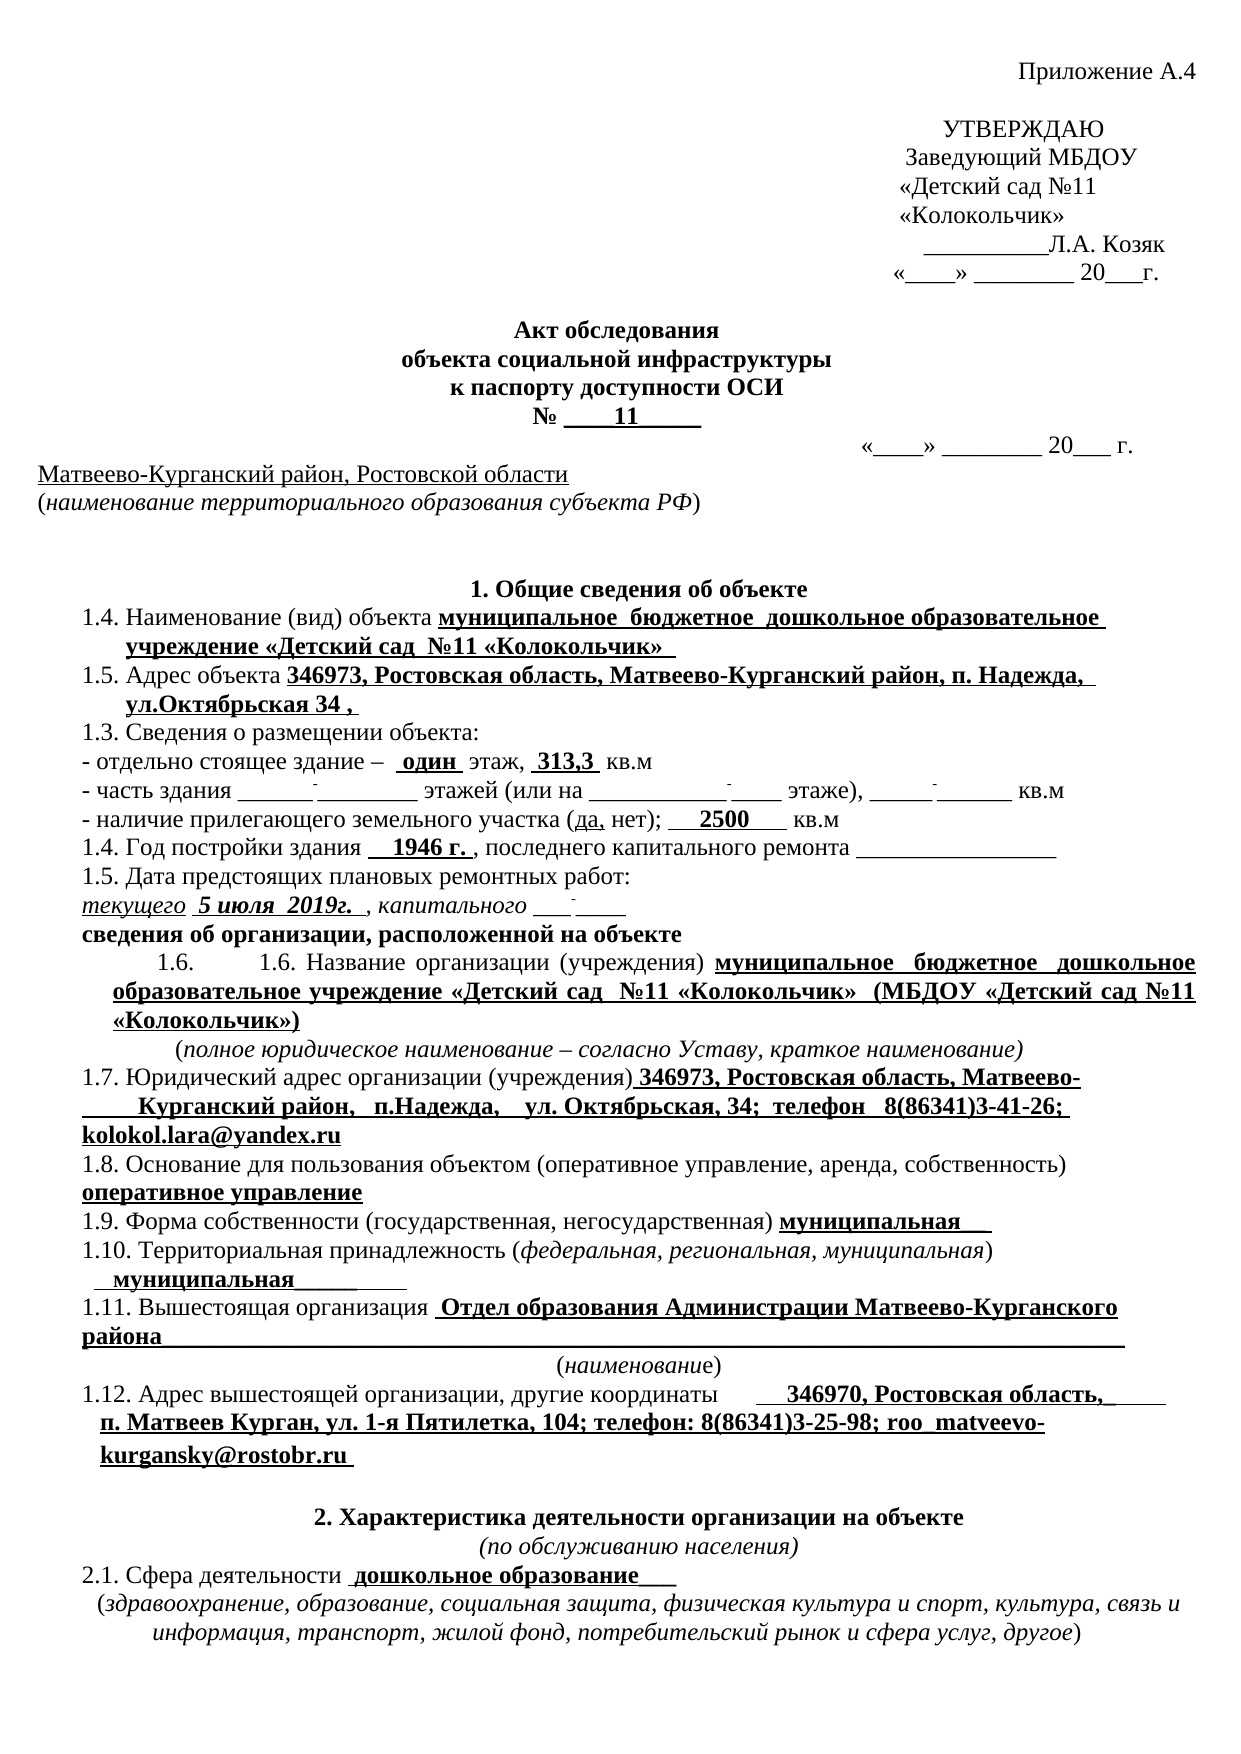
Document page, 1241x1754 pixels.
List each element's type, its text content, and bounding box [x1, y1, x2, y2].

text «____» ________ 20___г. [761, 257, 1196, 286]
text УТВЕРЖДАЮ [761, 114, 1196, 142]
list 1.6. Название организации (учреждения) муниципальное бюджетное дошкольное образовательное учреждение «Детский сад №11 «Колокольчик» (МБДОУ «Детский сад №11 «Колокольчик») [112, 947, 1196, 1001]
text «Колокольчик» [761, 200, 1196, 229]
text - часть здания ______-________ этажей (или на ___________-____ этаже), _____-______ кв.м [37, 775, 1196, 804]
list 1.6. Название организации (учреждения) муниципальное бюджетное дошкольное образовательное учреждение «Детский сад №11 «Колокольчик» (МБДОУ «Детский сад №11 «Колокольчик») [112, 1002, 1196, 1034]
text Заведующий МБДОУ [761, 142, 1196, 171]
text 1.9. Форма собственности (государственная, негосударственная) муниципальная__ [37, 1206, 1196, 1235]
text 1.4. Год постройки здания 1946 г. , последнего капитального ремонта ________________ [37, 832, 1196, 861]
text муниципальная_____ [37, 1264, 1196, 1292]
text к паспорту доступности ОСИ [37, 372, 1196, 401]
text - наличие прилегающего земельного участка (да, нет); 2500 кв.м [37, 804, 1196, 832]
text 1.8. Основание для пользования объектом (оперативное управление, аренда, собственность) [37, 1149, 1196, 1177]
text 1.7. Юридический адрес организации (учреждения) 346973, Ростовская область, Матвеево- [82, 1062, 1196, 1091]
text 1. Общие сведения об объекте [37, 574, 1196, 602]
text 1.11. Вышестоящая организация Отдел образования Администрации Матвеево-Курганского [37, 1292, 1196, 1321]
table_header Матвеево-Курганский район, Ростовской области (наименование территориального образования субъекта РФ) [26, 430, 849, 516]
text оперативное управление [37, 1177, 1196, 1206]
text 2.1. Сфера деятельности дошкольное образование___ [37, 1560, 1196, 1588]
text kurgansky@rostobr.ru [37, 1440, 1196, 1469]
list Наименование (вид) объекта муниципальное бюджетное дошкольное образовательное [82, 602, 1196, 631]
text Курганский район, п.Надежда, ул. Октябрьская, 34; телефон 8(86341)3-41-26; kolokol.lara@yandex.ru [82, 1091, 1196, 1149]
table_header «____» ________ 20___ г. [849, 430, 1159, 516]
text объекта социальной инфраструктуры [37, 344, 1196, 372]
text (здравоохранение, образование, социальная защита, физическая культура и спорт, культура, связь и информация, транспорт, жилой фонд, потребительский рынок и сфера услуг, другое) [37, 1588, 1196, 1646]
text № ____11_____ [37, 401, 1196, 430]
text сведения об организации, расположенной на объекте [37, 919, 1196, 947]
text Приложение А.4 [37, 56, 1196, 85]
text __________Л.А. Козяк [761, 229, 1196, 257]
text п. Матвеев Курган, ул. 1-я Пятилетка, 104; телефон: 8(86341)3-25-98; roo_matveevo- [37, 1407, 1196, 1436]
text Акт обследования [37, 315, 1196, 344]
text текущего 5 июля 2019г. , капитального ___-____ [37, 890, 1196, 919]
list Адрес объекта 346973, Ростовская область, Матвеево-Курганский район, п. Надежда, ул.Октябрьская 34 , [82, 660, 1196, 717]
text (наименование) [37, 1350, 1196, 1379]
list учреждение «Детский сад №11 «Колокольчик» [125, 631, 1196, 660]
text 1.5. Дата предстоящих плановых ремонтных работ: [37, 861, 1196, 890]
text 1.10. Территориальная принадлежность (федеральная, региональная, муниципальная) [37, 1235, 1196, 1264]
text 2. Характеристика деятельности организации на объекте [37, 1502, 1196, 1531]
text района_____________________________________________________________________________ [37, 1321, 1196, 1350]
text «Детский сад №11 [761, 171, 1196, 200]
text 1.12. Адрес вышестоящей организации, другие координаты 346970, Ростовская область,_ [37, 1379, 1196, 1407]
text 1.3. Сведения о размещении объекта: [37, 717, 1196, 746]
text (по обслуживанию населения) [37, 1531, 1196, 1560]
text (полное юридическое наименование – согласно Уставу, краткое наименование) [37, 1034, 1196, 1062]
text - отдельно стоящее здание – один этаж, 313,3 кв.м [37, 746, 1196, 775]
